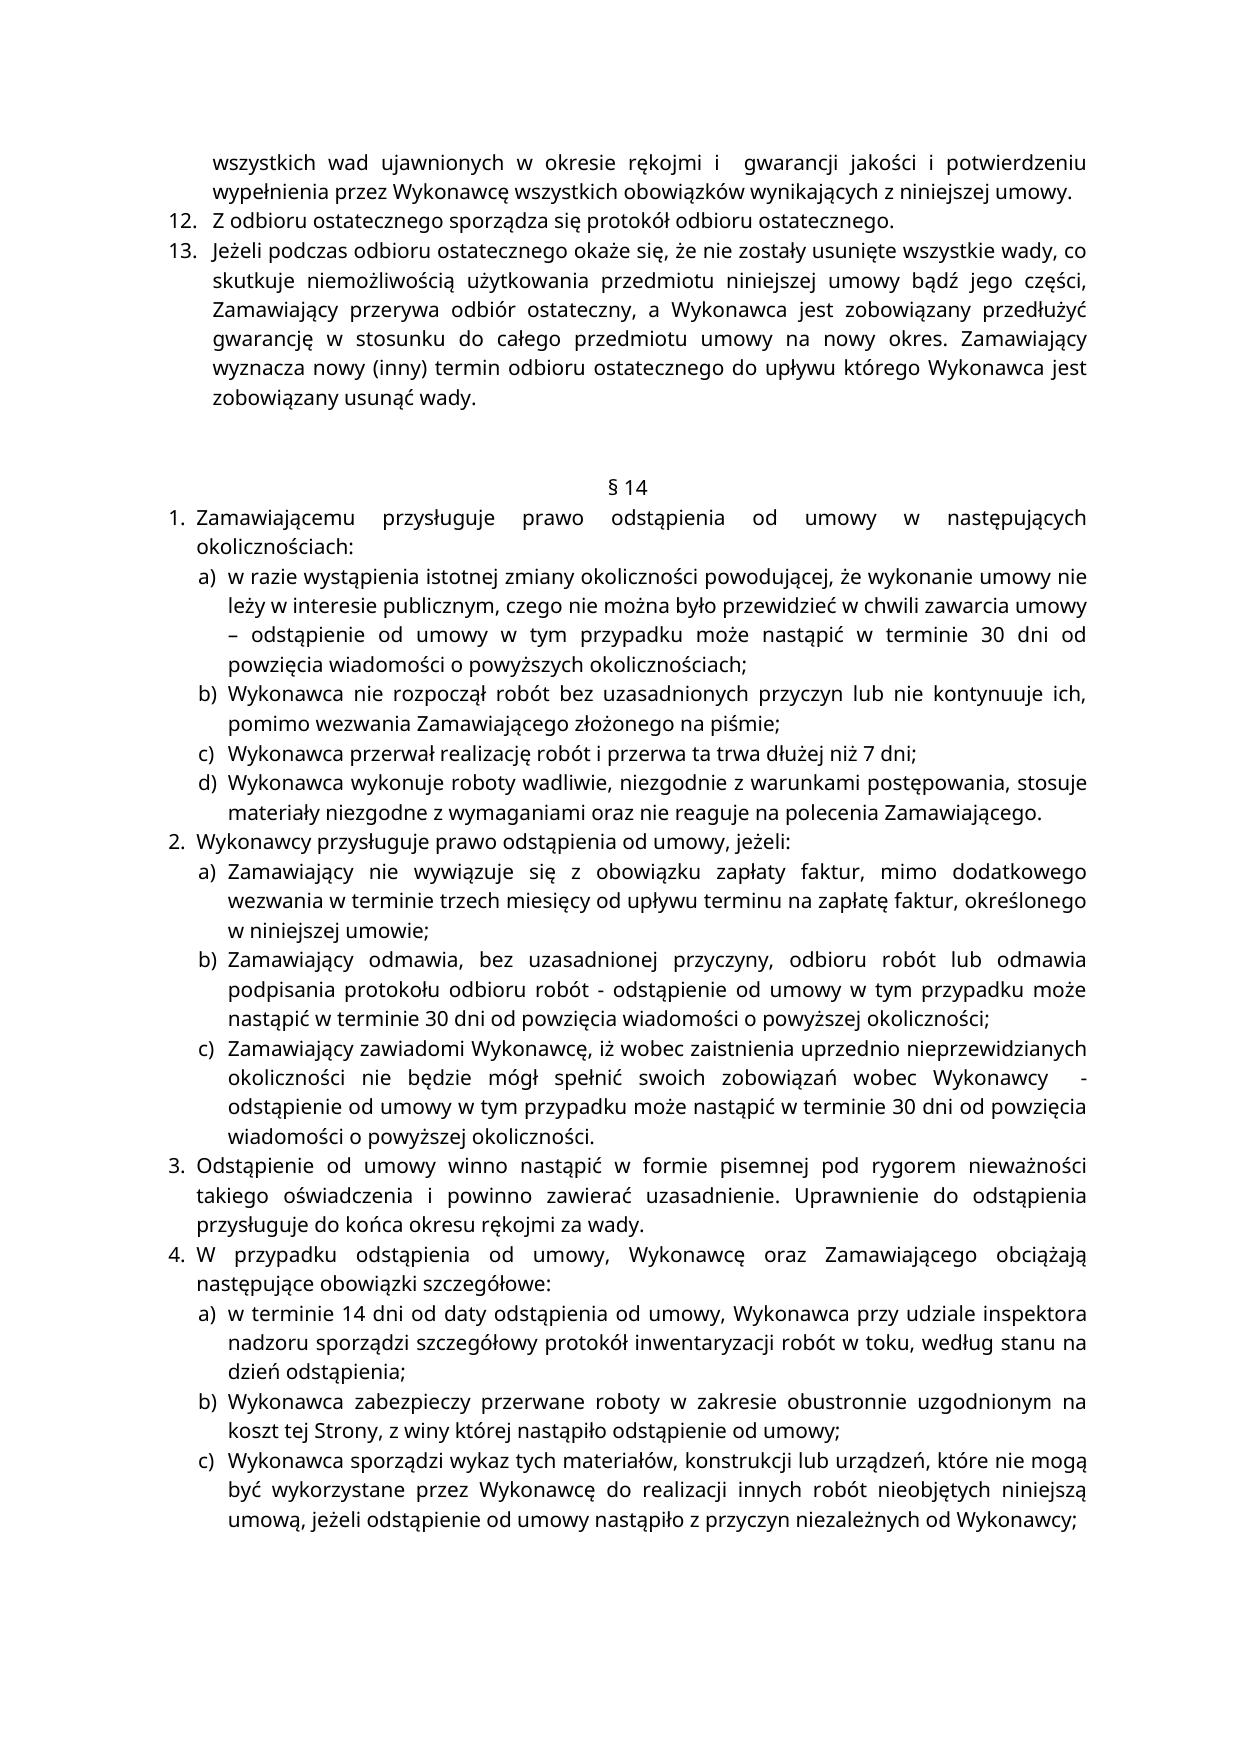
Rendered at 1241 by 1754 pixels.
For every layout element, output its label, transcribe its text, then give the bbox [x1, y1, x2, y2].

list Zamawiający zawiadomi Wykonawcę, iż wobec zaistnienia uprzednio nieprzewidzianych okoliczności nie będzie mógł spełnić swoich zobowiązań wobec Wykonawcy - odstąpienie od umowy w tym przypadku może nastąpić w terminie 30 dni od powzięcia wiadomości o powyższej okoliczności. [198, 1034, 1088, 1150]
list Zamawiającemu przysługuje prawo odstąpienia od umowy w następujących okolicznościach: [168, 503, 1088, 561]
list Wykonawca przerwał realizację robót i przerwa ta trwa dłużej niż 7 dni; [198, 739, 1088, 767]
text § 14 [165, 473, 1090, 501]
list Jeżeli podczas odbioru ostatecznego okaże się, że nie zostały usunięte wszystkie wady, co skutkuje niemożliwością użytkowania przedmiotu niniejszej umowy bądź jego części, Zamawiający przerywa odbiór ostateczny, a Wykonawca jest zobowiązany przedłużyć gwarancję w stosunku do całego przedmiotu umowy na nowy okres. Zamawiający wyznacza nowy (inny) termin odbioru ostatecznego do upływu którego Wykonawca jest zobowiązany usunąć wady. [168, 236, 1088, 411]
list w razie wystąpienia istotnej zmiany okoliczności powodującej, że wykonanie umowy nie leży w interesie publicznym, czego nie można było przewidzieć w chwili zawarcia umowy – odstąpienie od umowy w tym przypadku może nastąpić w terminie 30 dni od powzięcia wiadomości o powyższych okolicznościach; [198, 562, 1088, 678]
list Wykonawca wykonuje roboty wadliwie, niezgodnie z warunkami postępowania, stosuje materiały niezgodne z wymaganiami oraz nie reaguje na polecenia Zamawiającego. [198, 768, 1088, 826]
list Wykonawca sporządzi wykaz tych materiałów, konstrukcji lub urządzeń, które nie mogą być wykorzystane przez Wykonawcę do realizacji innych robót nieobjętych niniejszą umową, jeżeli odstąpienie od umowy nastąpiło z przyczyn niezależnych od Wykonawcy; [198, 1446, 1088, 1533]
list W przypadku odstąpienia od umowy, Wykonawcę oraz Zamawiającego obciążają następujące obowiązki szczegółowe: [168, 1240, 1088, 1298]
list Zamawiający nie wywiązuje się z obowiązku zapłaty faktur, mimo dodatkowego wezwania w terminie trzech miesięcy od upływu terminu na zapłatę faktur, określonego w niniejszej umowie; [198, 857, 1088, 944]
list Wykonawcy przysługuje prawo odstąpienia od umowy, jeżeli: [168, 827, 1088, 856]
list Z odbioru ostatecznego sporządza się protokół odbioru ostatecznego. [168, 207, 1088, 235]
list w terminie 14 dni od daty odstąpienia od umowy, Wykonawca przy udziale inspektora nadzoru sporządzi szczegółowy protokół inwentaryzacji robót w toku, według stanu na dzień odstąpienia; [198, 1299, 1088, 1386]
list Wykonawca zabezpieczy przerwane roboty w zakresie obustronnie uzgodnionym na koszt tej Strony, z winy której nastąpiło odstąpienie od umowy; [198, 1387, 1088, 1445]
list Wykonawca nie rozpoczął robót bez uzasadnionych przyczyn lub nie kontynuuje ich, pomimo wezwania Zamawiającego złożonego na piśmie; [198, 679, 1088, 737]
list Zamawiający odmawia, bez uzasadnionej przyczyny, odbioru robót lub odmawia podpisania protokołu odbioru robót - odstąpienie od umowy w tym przypadku może nastąpić w terminie 30 dni od powzięcia wiadomości o powyższej okoliczności; [198, 946, 1088, 1033]
list Odstąpienie od umowy winno nastąpić w formie pisemnej pod rygorem nieważności takiego oświadczenia i powinno zawierać uzasadnienie. Uprawnienie do odstąpienia przysługuje do końca okresu rękojmi za wady. [168, 1152, 1088, 1238]
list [168, 148, 1088, 205]
